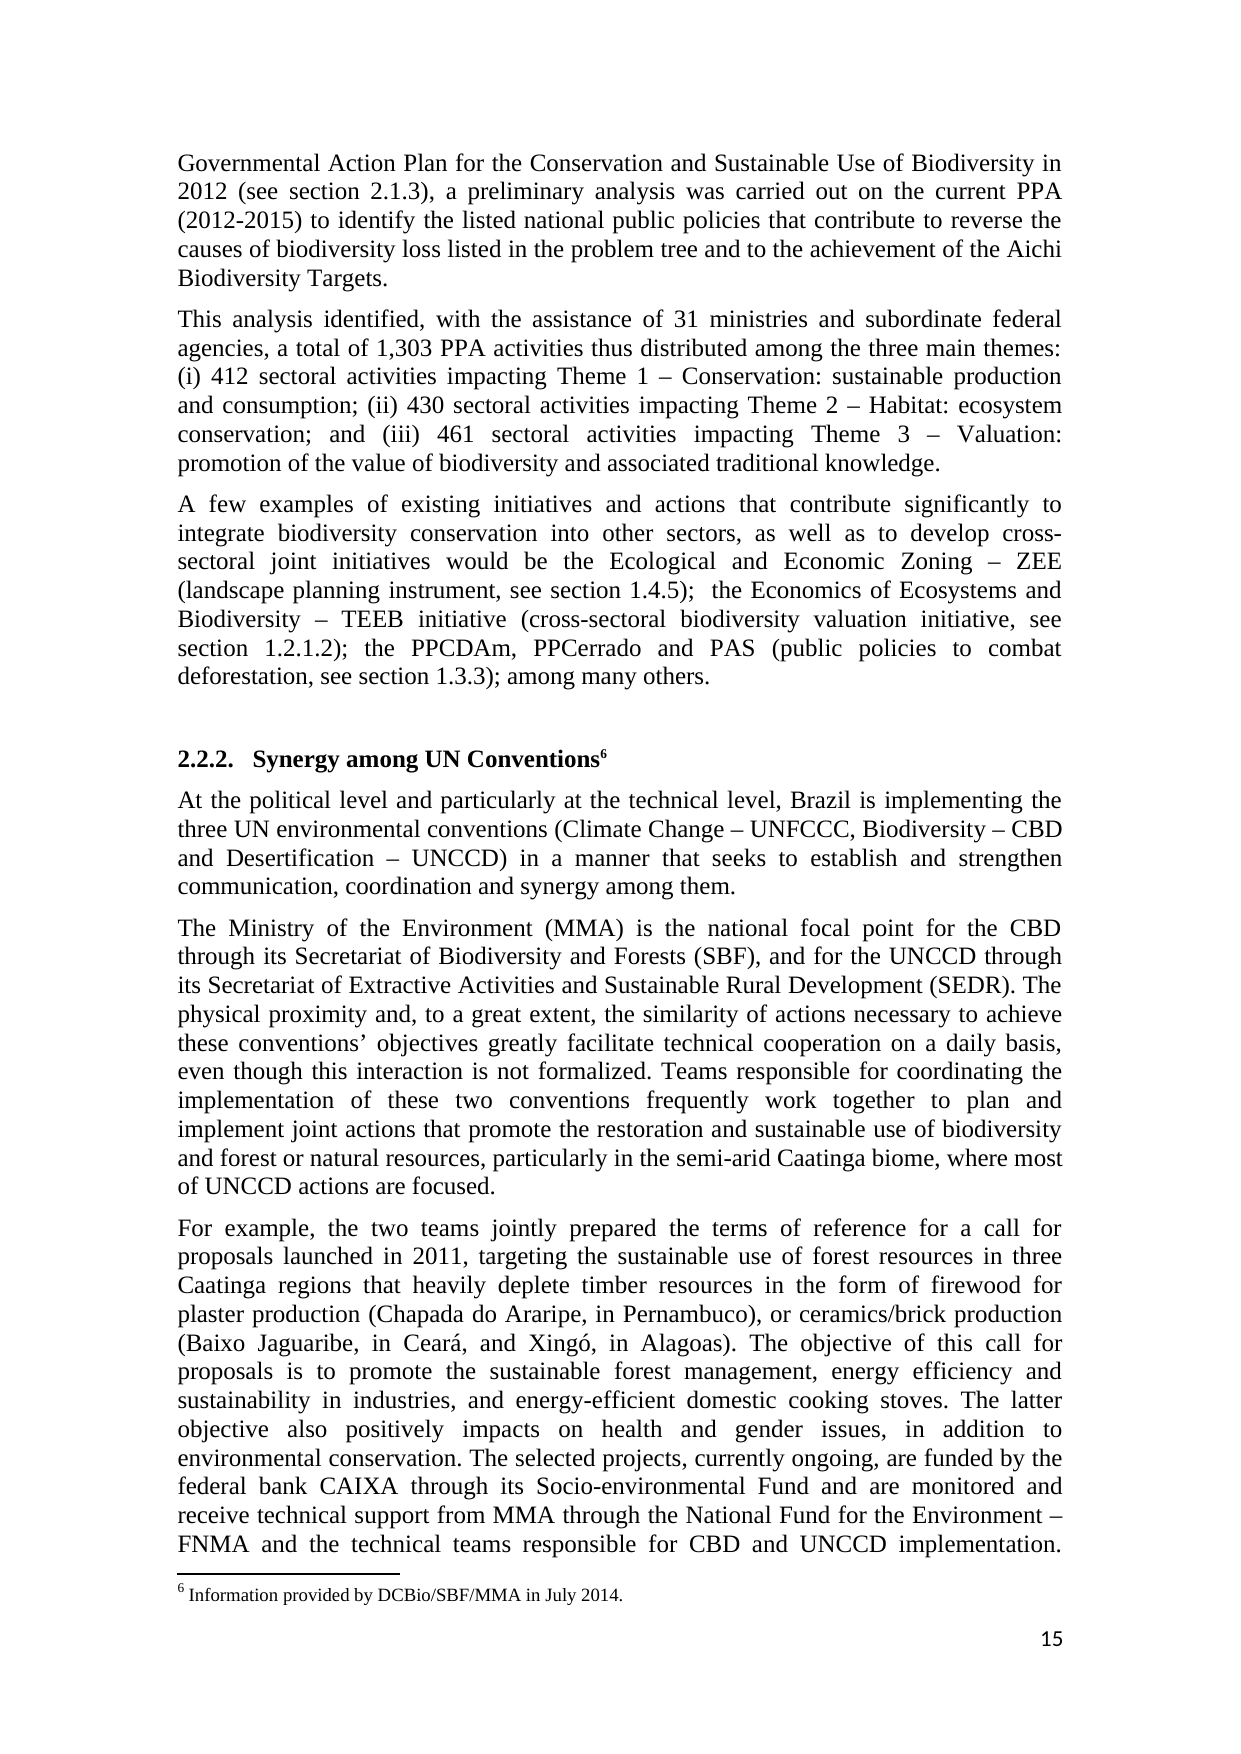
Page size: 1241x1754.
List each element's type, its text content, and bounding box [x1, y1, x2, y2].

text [177, 148, 1063, 291]
list Synergy among UN Conventions [177, 744, 1063, 773]
text This analysis identified, with the assistance of 31 ministries and subordinate federal agencies, a total of 1,303 PPA activities thus distributed among the three main themes: (i) 412 sectoral activities impacting Theme 1 – Conservation: sustainable production and consumption; (ii) 430 sectoral activities impacting Theme 2 – Habitat: ecosystem conservation; and (iii) 461 sectoral activities impacting Theme 3 – Valuation: promotion of the value of biodiversity and associated traditional knowledge. [177, 304, 1063, 476]
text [177, 1213, 1063, 1558]
text The Ministry of the Environment (MMA) is the national focal point for the CBD through its Secretariat of Biodiversity and Forests (SBF), and for the UNCCD through its Secretariat of Extractive Activities and Sustainable Rural Development (SEDR). The physical proximity and, to a great extent, the similarity of actions necessary to achieve these conventions’ objectives greatly facilitate technical cooperation on a daily basis, even though this interaction is not formalized. Teams responsible for coordinating the implementation of these two conventions frequently work together to plan and implement joint actions that promote the restoration and sustainable use of biodiversity and forest or natural resources, particularly in the semi-arid Caatinga biome, where most of UNCCD actions are focused. [177, 913, 1063, 1200]
text A few examples of existing initiatives and actions that contribute significantly to integrate biodiversity conservation into other sectors, as well as to develop cross-sectoral joint initiatives would be the Ecological and Economic Zoning – ZEE (landscape planning instrument, see section 1.4.5); the Economics of Ecosystems and Biodiversity – TEEB initiative (cross-sectoral biodiversity valuation initiative, see section 1.2.1.2); the PPCDAm, PPCerrado and PAS (public policies to combat deforestation, see section 1.3.3); among many others. [177, 489, 1063, 690]
text At the political level and particularly at the technical level, Brazil is implementing the three UN environmental conventions (Climate Change – UNFCCC, Biodiversity – CBD and Desertification – UNCCD) in a manner that seeks to establish and strengthen communication, coordination and synergy among them. [177, 785, 1063, 900]
